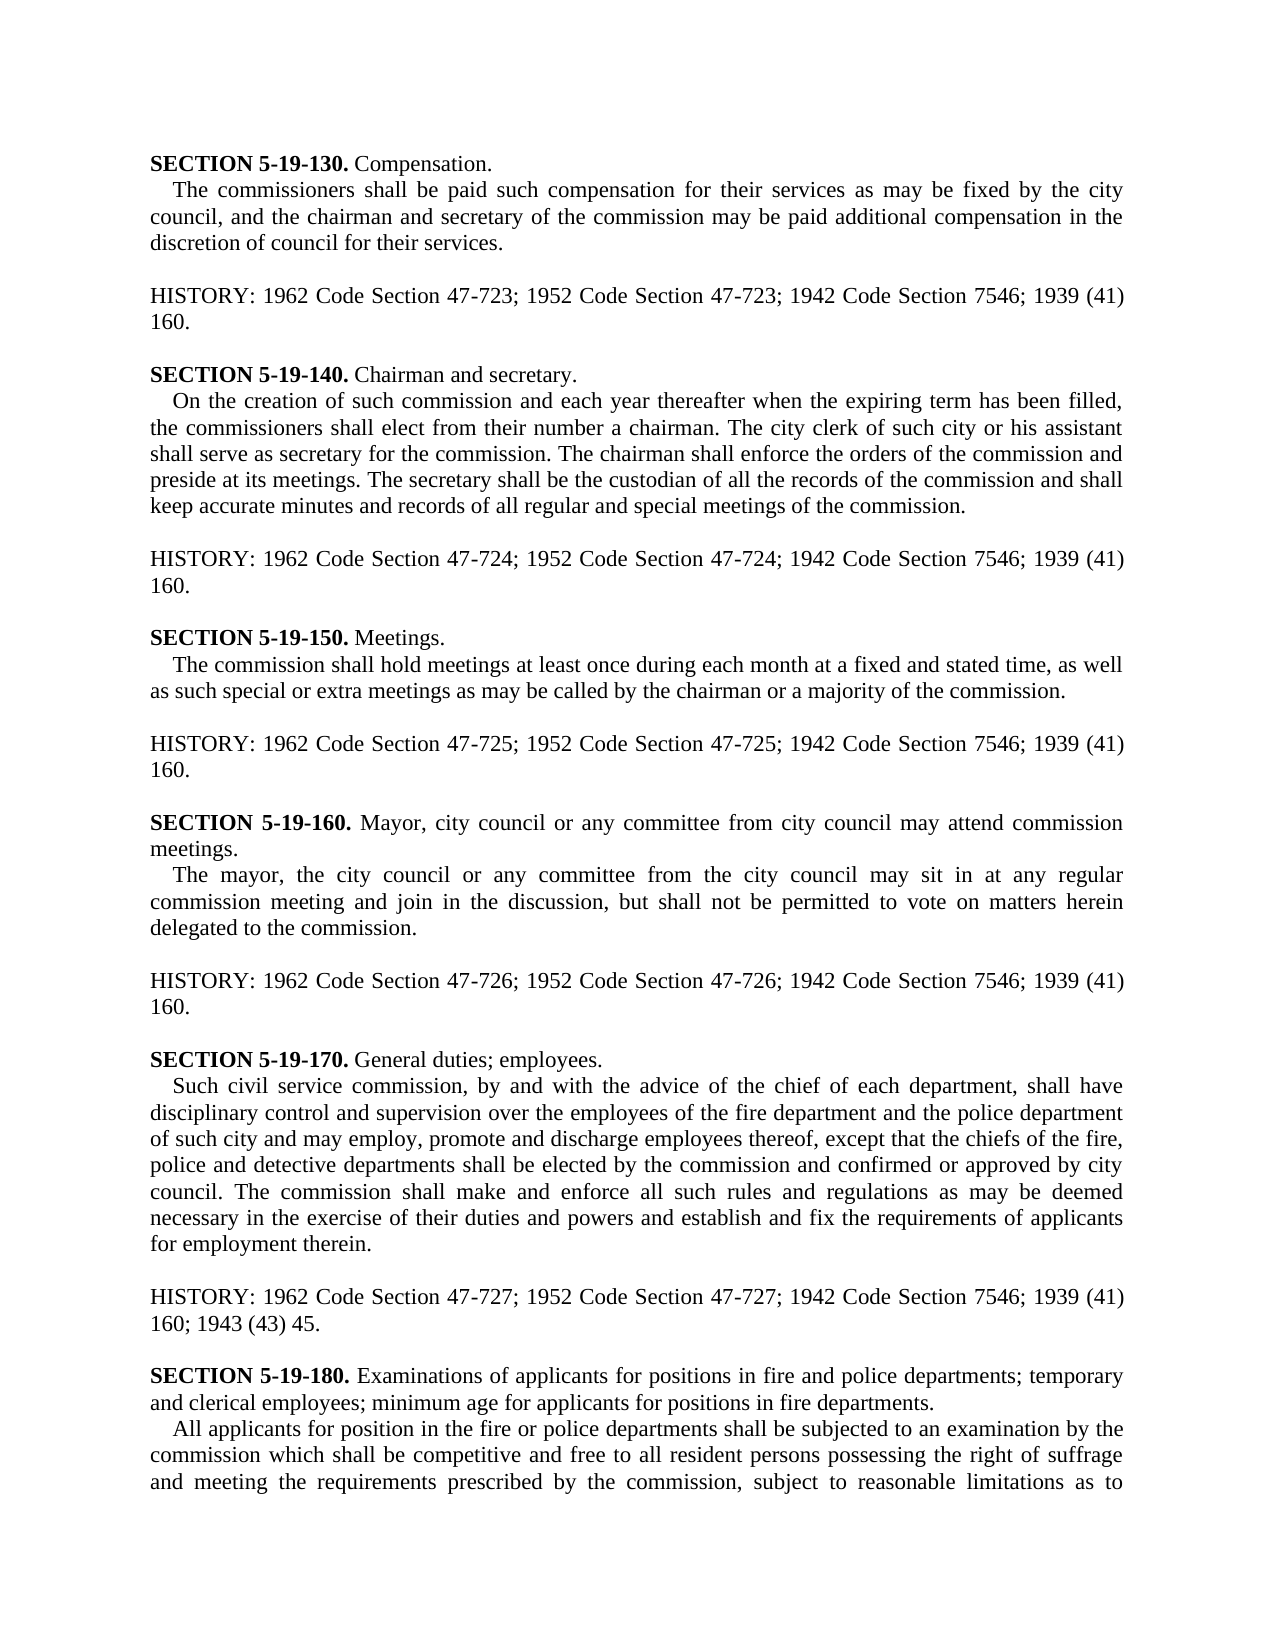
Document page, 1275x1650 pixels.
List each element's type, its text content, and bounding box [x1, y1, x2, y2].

text SECTION 5-19-160. Mayor, city council or any committee from city council may attend commission meetings. [150, 809, 1125, 862]
text HISTORY: 1962 Code Section 47-724; 1952 Code Section 47-724; 1942 Code Section 7546; 1939 (41) 160. [150, 545, 1125, 598]
text The mayor, the city council or any committee from the city council may sit in at any regular commission meeting and join in the discussion, but shall not be permitted to vote on matters herein delegated to the commission. [150, 862, 1125, 941]
text HISTORY: 1962 Code Section 47-727; 1952 Code Section 47-727; 1942 Code Section 7546; 1939 (41) 160; 1943 (43) 45. [150, 1283, 1125, 1336]
text The commissioners shall be paid such compensation for their services as may be fixed by the city council, and the chairman and secretary of the commission may be paid additional compensation in the discretion of council for their services. [150, 176, 1125, 255]
text HISTORY: 1962 Code Section 47-723; 1952 Code Section 47-723; 1942 Code Section 7546; 1939 (41) 160. [150, 282, 1125, 334]
text On the creation of such commission and each year thereafter when the expiring term has been filled, the commissioners shall elect from their number a chairman. The city clerk of such city or his assistant shall serve as secretary for the commission. The chairman shall enforce the orders of the commission and preside at its meetings. The secretary shall be the custodian of all the records of the commission and shall keep accurate minutes and records of all regular and special meetings of the commission. [150, 387, 1125, 519]
text SECTION 5-19-170. General duties; employees. [150, 1046, 1125, 1072]
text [150, 1415, 1125, 1494]
text Such civil service commission, by and with the advice of the chief of each department, shall have disciplinary control and supervision over the employees of the fire department and the police department of such city and may employ, promote and discharge employees thereof, except that the chiefs of the fire, police and detective departments shall be elected by the commission and confirmed or approved by city council. The commission shall make and enforce all such rules and regulations as may be deemed necessary in the exercise of their duties and powers and establish and fix the requirements of applicants for employment therein. [150, 1072, 1125, 1257]
text SECTION 5-19-180. Examinations of applicants for positions in fire and police departments; temporary and clerical employees; minimum age for applicants for positions in fire departments. [150, 1362, 1125, 1415]
text SECTION 5-19-150. Meetings. [150, 624, 1125, 651]
text The commission shall hold meetings at least once during each month at a fixed and stated time, as well as such special or extra meetings as may be called by the chairman or a majority of the commission. [150, 651, 1125, 703]
text SECTION 5-19-130. Compensation. [150, 150, 1125, 176]
text HISTORY: 1962 Code Section 47-726; 1952 Code Section 47-726; 1942 Code Section 7546; 1939 (41) 160. [150, 967, 1125, 1020]
text SECTION 5-19-140. Chairman and secretary. [150, 361, 1125, 387]
text HISTORY: 1962 Code Section 47-725; 1952 Code Section 47-725; 1942 Code Section 7546; 1939 (41) 160. [150, 730, 1125, 782]
